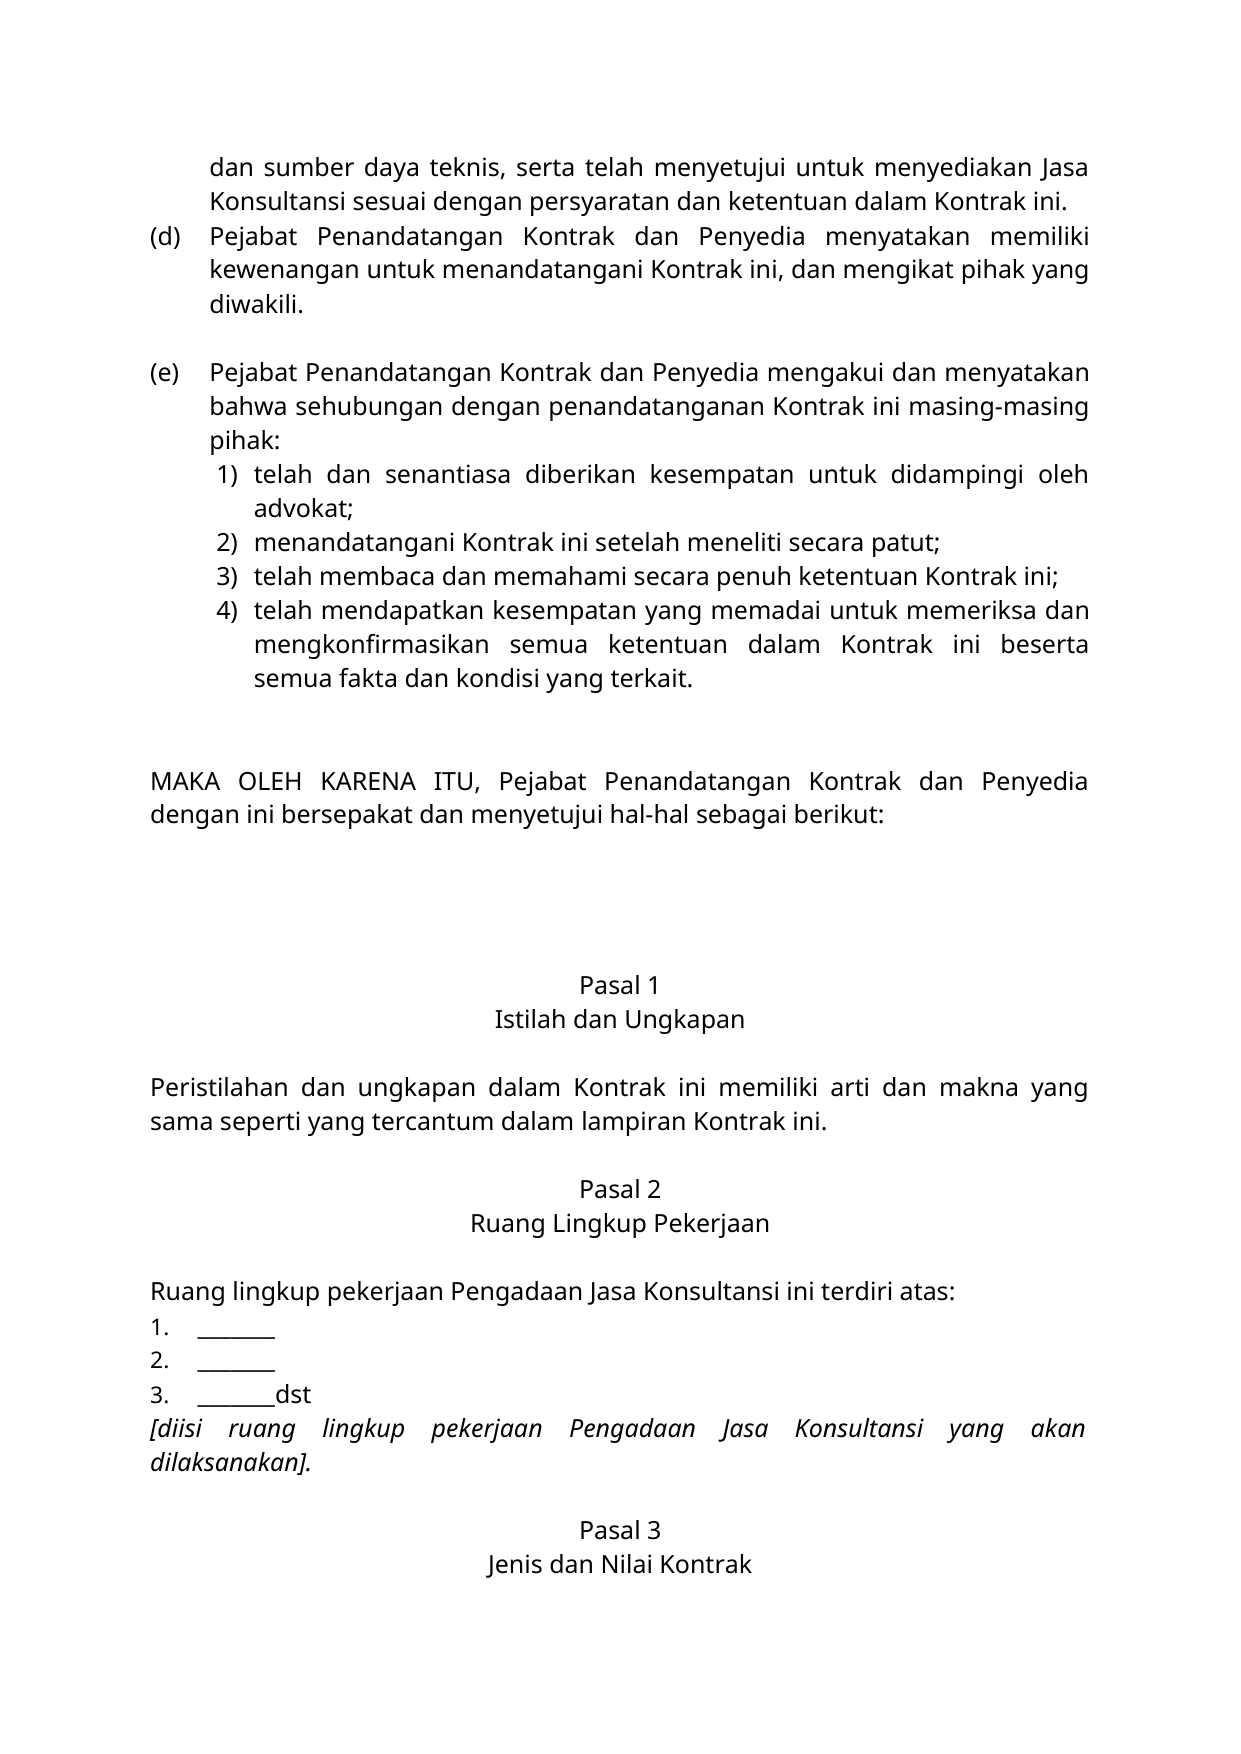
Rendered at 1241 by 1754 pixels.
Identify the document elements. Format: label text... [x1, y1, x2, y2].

list menandatangani Kontrak ini setelah meneliti secara patut; [216, 525, 1090, 559]
text Pasal 2 [150, 1172, 1090, 1206]
text Istilah dan Ungkapan [150, 1002, 1090, 1036]
text Pasal 1 [150, 967, 1090, 1002]
list Pejabat Penandatangan Kontrak dan Penyedia mengakui dan menyatakan bahwa sehubungan dengan penandatanganan Kontrak ini masing-masing pihak: [150, 354, 1090, 457]
text [diisi ruang lingkup pekerjaan Pengadaan Jasa Konsultansi yang akan dilaksanakan]. [150, 1410, 1090, 1478]
text Ruang Lingkup Pekerjaan [150, 1206, 1090, 1240]
text Peristilahan dan ungkapan dalam Kontrak ini memiliki arti dan makna yang sama seperti yang tercantum dalam lampiran Kontrak ini. [150, 1070, 1090, 1138]
text MAKA OLEH KARENA ITU, Pejabat Penandatangan Kontrak dan Penyedia dengan ini bersepakat dan menyetujui hal-hal sebagai berikut: [150, 763, 1090, 831]
list telah mendapatkan kesempatan yang memadai untuk memeriksa dan mengkonfirmasikan semua ketentuan dalam Kontrak ini beserta semua fakta dan kondisi yang terkait. [216, 593, 1090, 695]
list telah membaca dan memahami secara penuh ketentuan Kontrak ini; [216, 559, 1090, 593]
text Pasal 3 [150, 1512, 1090, 1547]
list _______ [150, 1308, 1090, 1342]
list telah dan senantiasa diberikan kesempatan untuk didampingi oleh advokat; [216, 457, 1090, 525]
text Ruang lingkup pekerjaan Pengadaan Jasa Konsultansi ini terdiri atas: [150, 1274, 1090, 1308]
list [150, 150, 1090, 218]
list Pejabat Penandatangan Kontrak dan Penyedia menyatakan memiliki kewenangan untuk menandatangani Kontrak ini, dan mengikat pihak yang diwakili. [150, 218, 1090, 320]
list _______dst [150, 1376, 1090, 1410]
text Jenis dan Nilai Kontrak [150, 1547, 1090, 1581]
list _______ [150, 1342, 1090, 1376]
